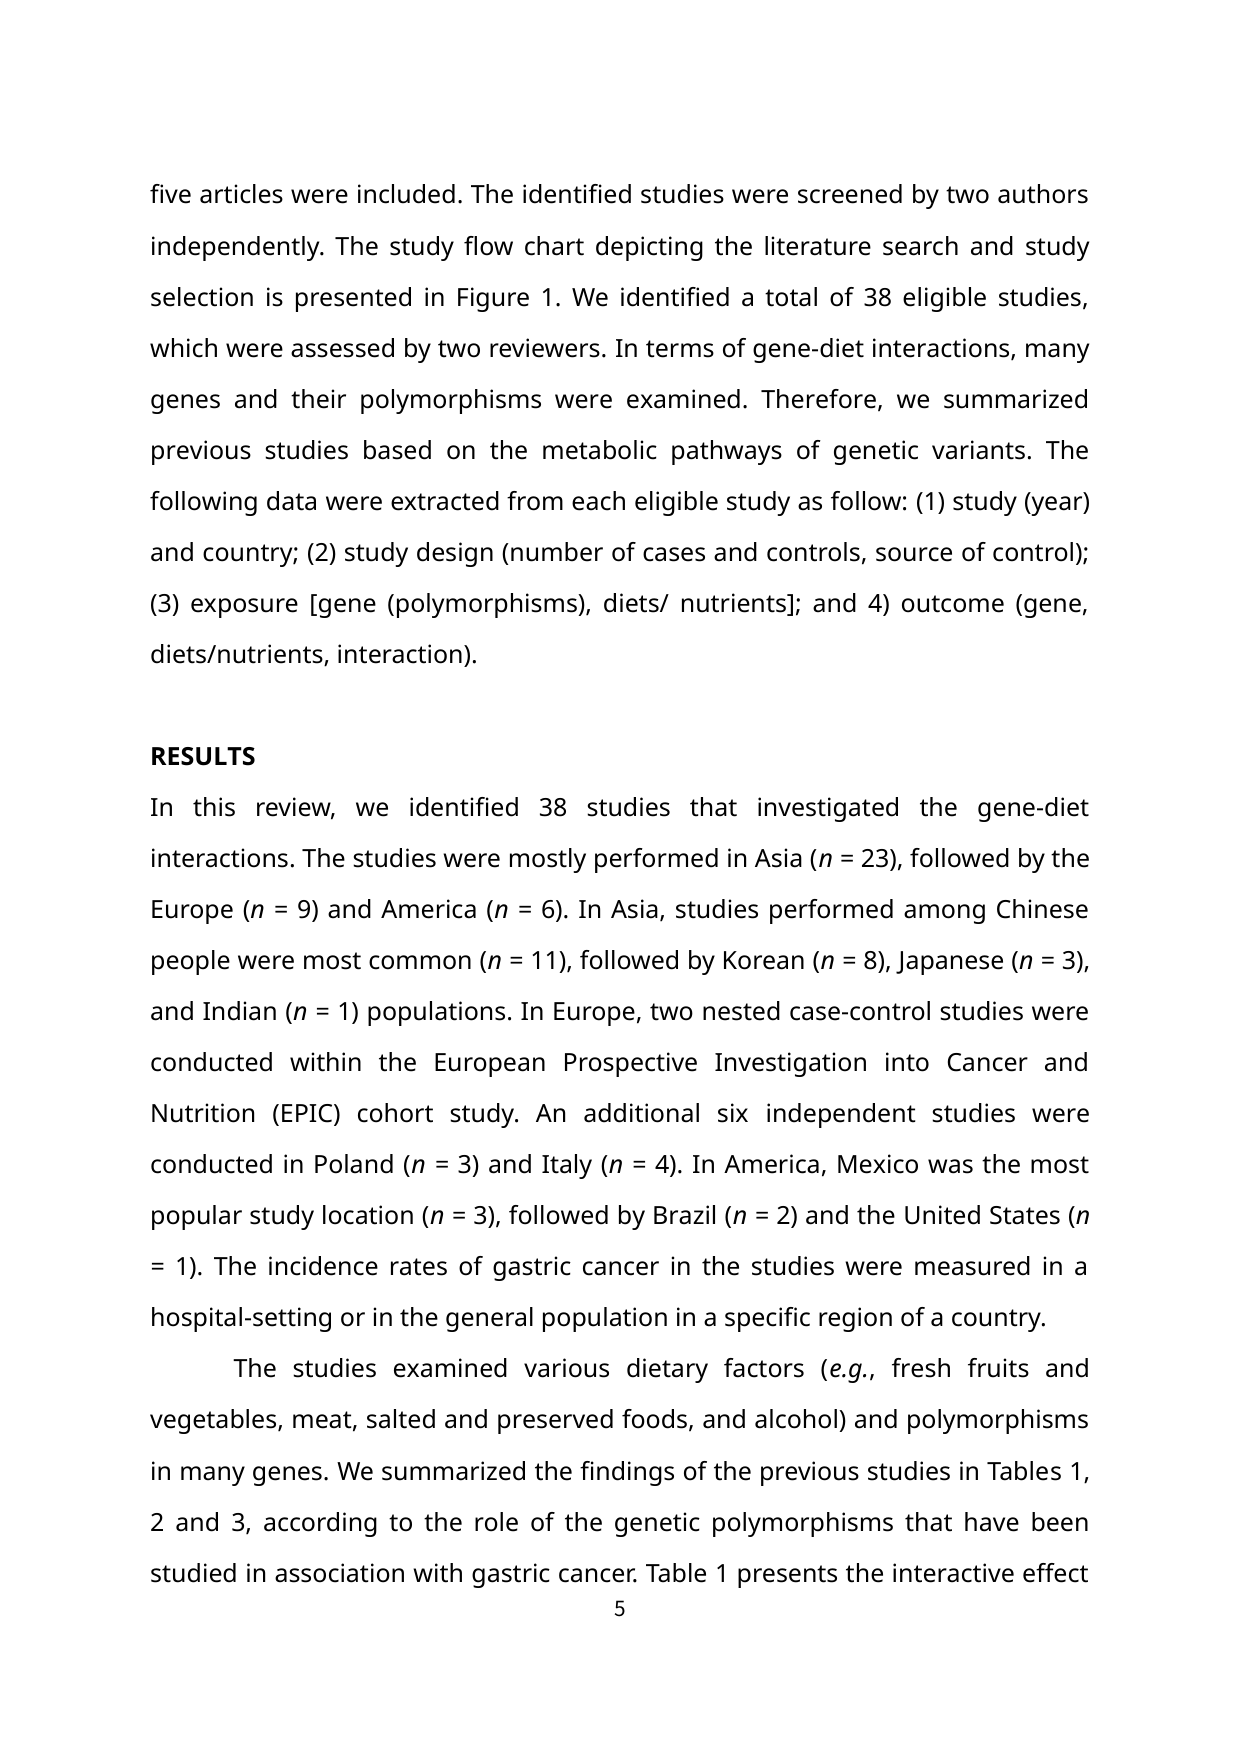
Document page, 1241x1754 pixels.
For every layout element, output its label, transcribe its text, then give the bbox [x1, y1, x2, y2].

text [150, 1351, 1090, 1589]
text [150, 177, 1090, 671]
text RESULTS [150, 739, 1090, 773]
text In this review, we identified 38 studies that investigated the gene-diet interactions. The studies were mostly performed in Asia (n = 23), followed by the Europe (n = 9) and America (n = 6). In Asia, studies performed among Chinese people were most common (n = 11), followed by Korean (n = 8), Japanese (n = 3), and Indian (n = 1) populations. In Europe, two nested case-control studies were conducted within the European Prospective Investigation into Cancer and Nutrition (EPIC) cohort study. An additional six independent studies were conducted in Poland (n = 3) and Italy (n = 4). In America, Mexico was the most popular study location (n = 3), followed by Brazil (n = 2) and the United States (n = 1). The incidence rates of gastric cancer in the studies were measured in a hospital-setting or in the general population in a specific region of a country. [150, 790, 1090, 1334]
